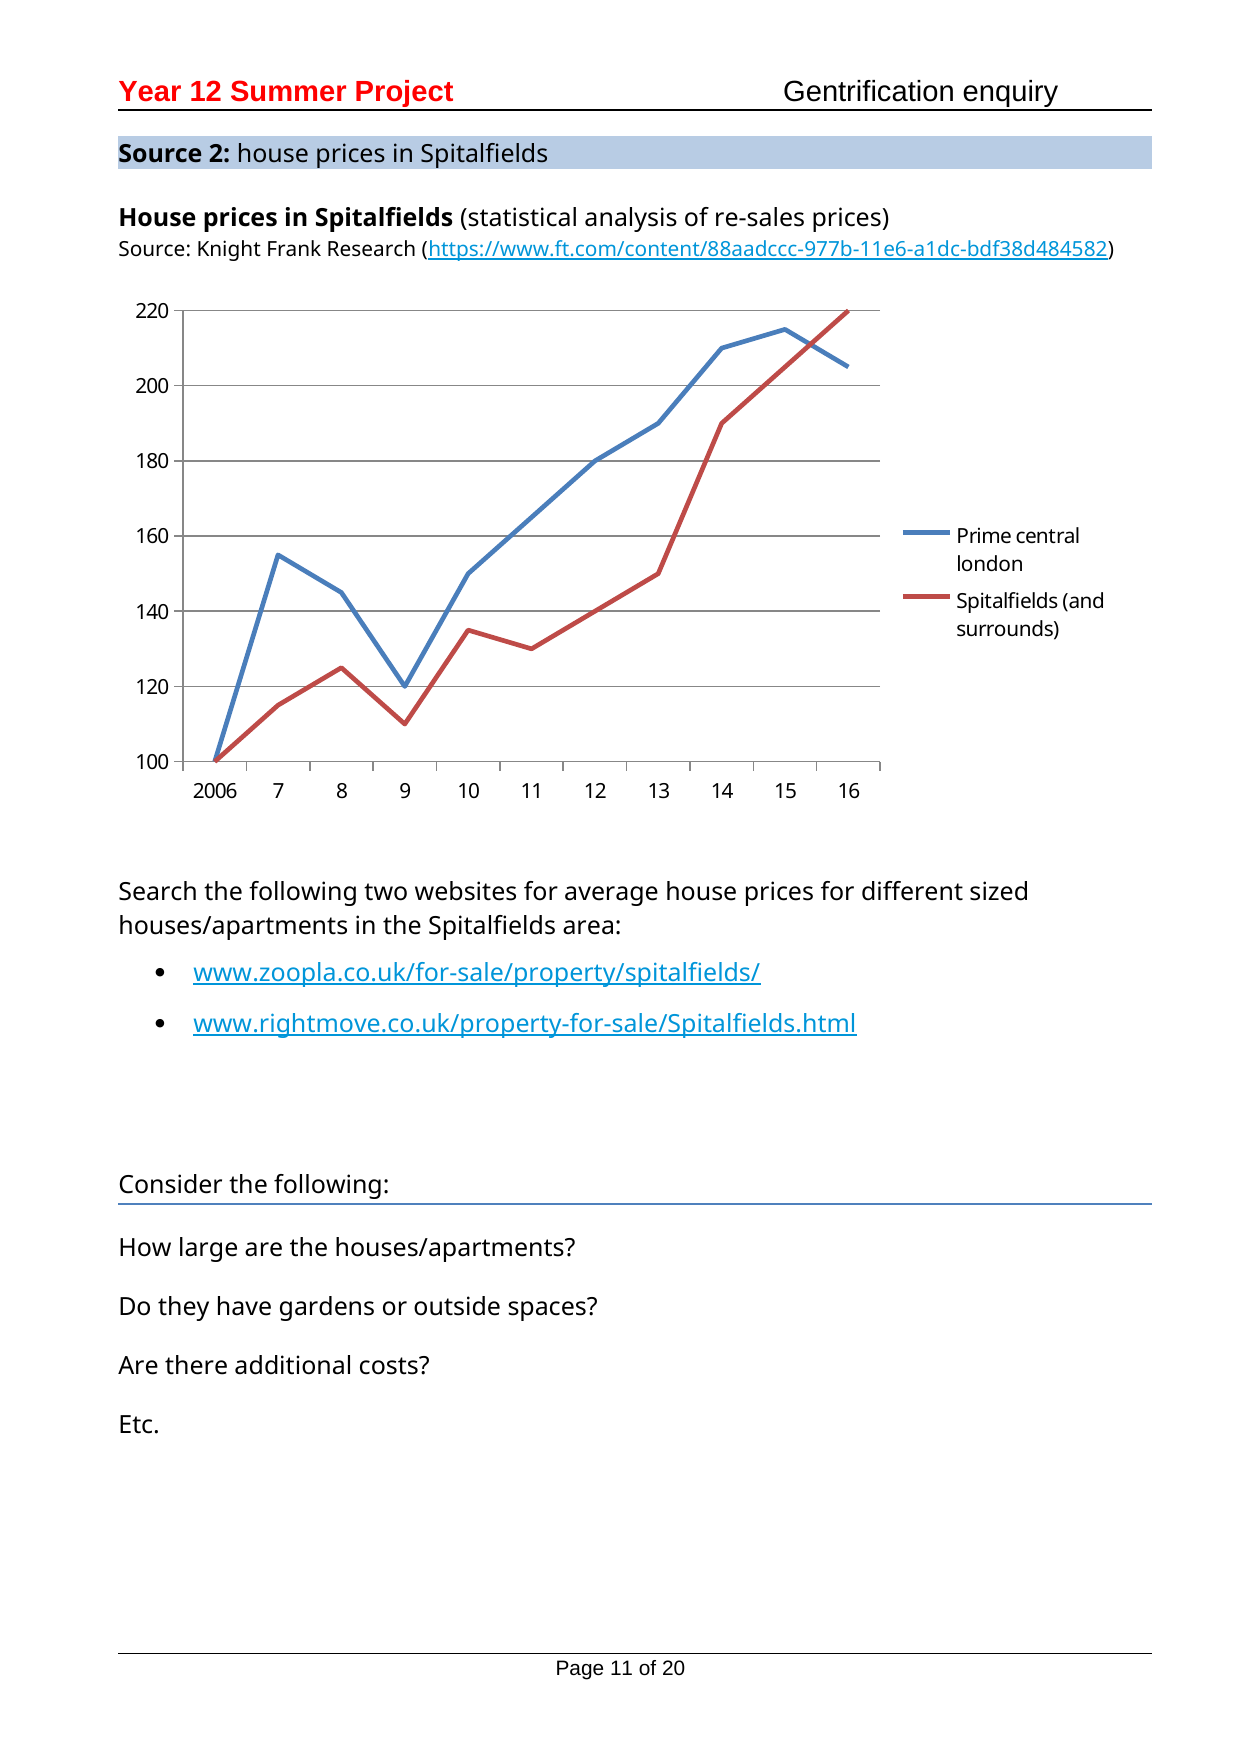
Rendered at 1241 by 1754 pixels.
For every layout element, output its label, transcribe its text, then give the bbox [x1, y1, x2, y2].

text House prices in Spitalfields (statistical analysis of re-sales prices) [118, 200, 1152, 234]
list www.rightmove.co.uk/property-for-sale/Spitalfields.html [156, 1005, 1152, 1039]
text Source 2: house prices in Spitalfields [118, 136, 1152, 169]
list www.zoopla.co.uk/for-sale/property/spitalfields/ [156, 954, 1152, 988]
text Search the following two websites for average house prices for different sized houses/apartments in the Spitalfields area: [118, 874, 1152, 942]
text Do they have gardens or outside spaces? [118, 1289, 1152, 1323]
text Are there additional costs? [118, 1348, 1152, 1382]
text Etc. [118, 1407, 1152, 1441]
text How large are the houses/apartments? [118, 1230, 1152, 1264]
text Source: Knight Frank Research (https://www.ft.com/content/88aadccc-977b-11e6-a1dc-bdf38d484582) [118, 234, 1152, 263]
text Consider the following: [118, 1167, 1152, 1203]
